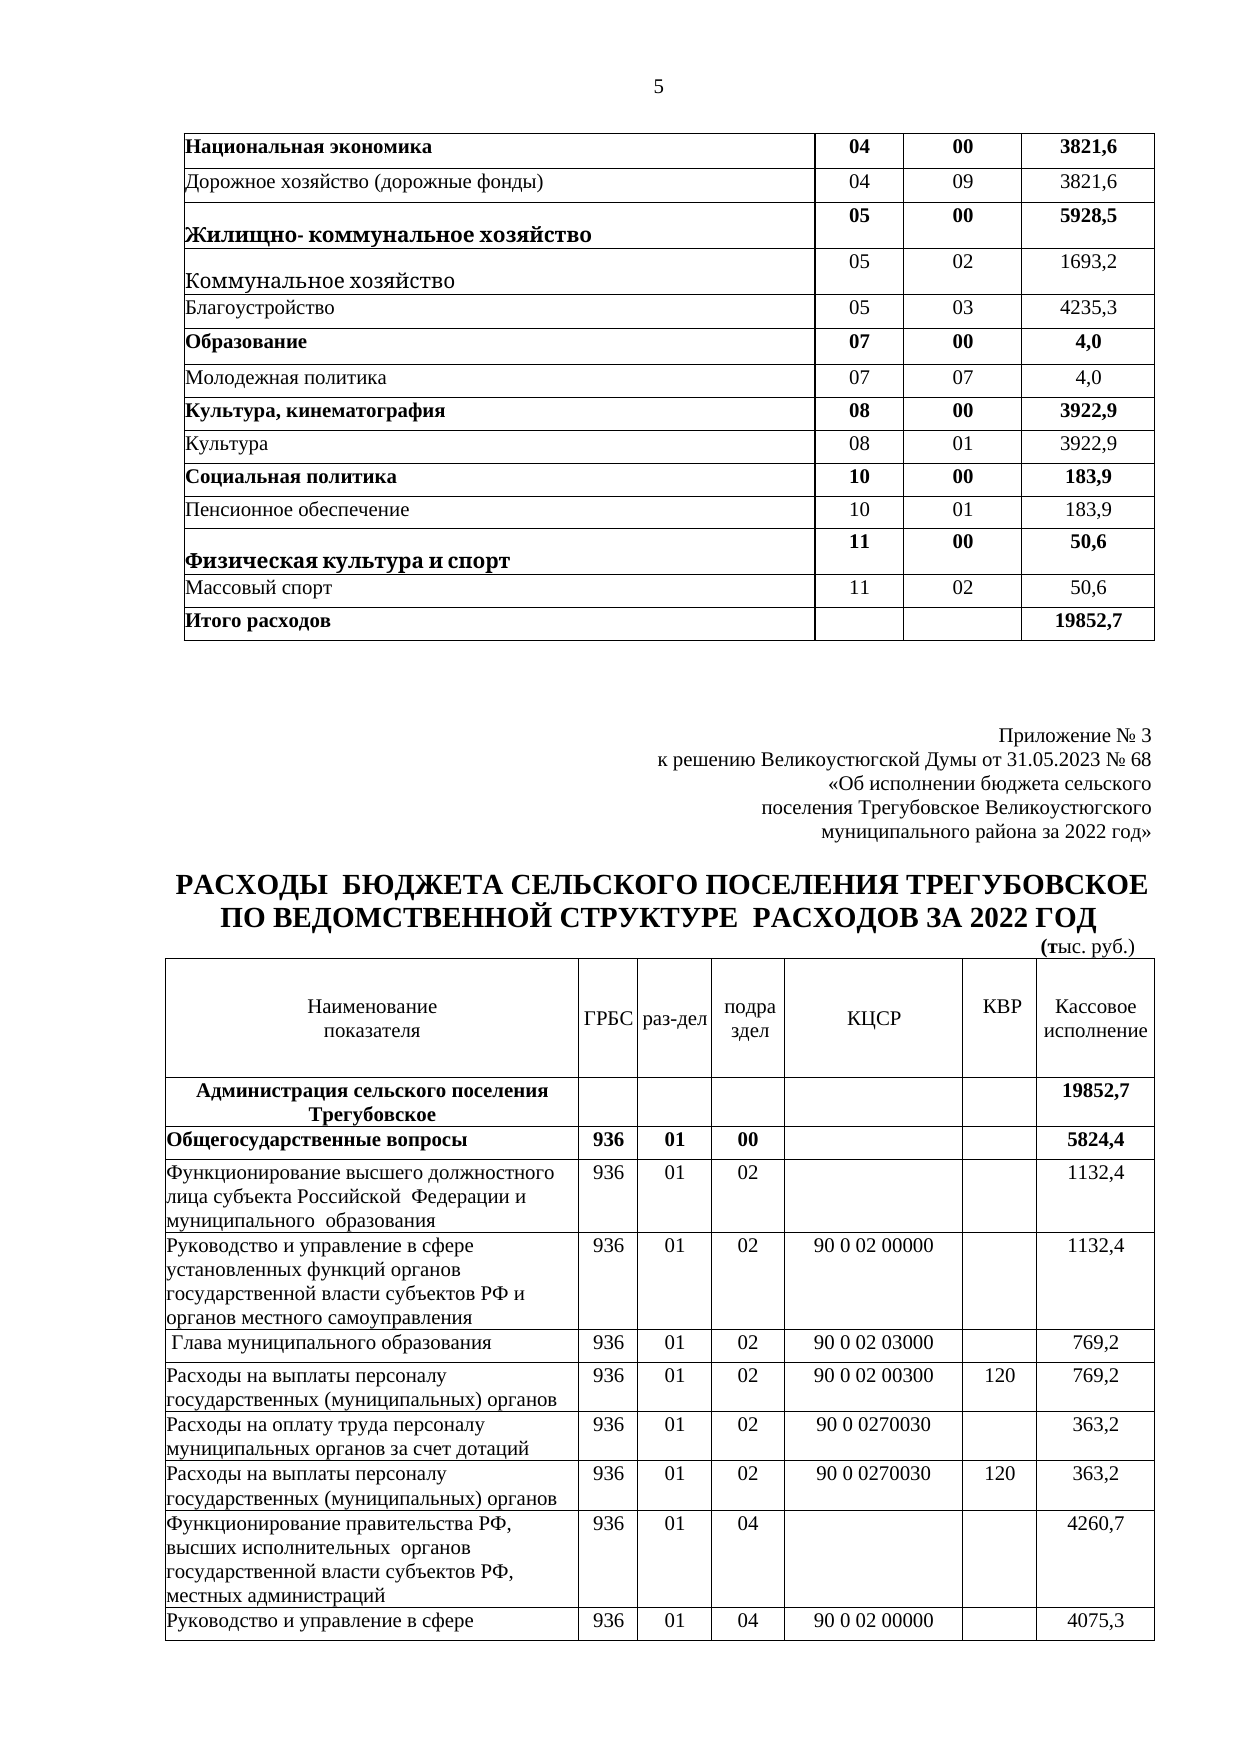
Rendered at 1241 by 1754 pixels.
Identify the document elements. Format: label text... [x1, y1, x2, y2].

table_cell 01 [638, 1363, 711, 1411]
table_cell 90 0 0270030 [785, 1412, 962, 1460]
text муниципального района за 2022 год» [165, 819, 1152, 843]
table_cell 01 [638, 1412, 711, 1460]
table_cell 00 [904, 529, 1021, 574]
table_cell 19852,7 [1022, 608, 1154, 640]
table_cell [963, 1078, 1036, 1126]
table_cell 00 [904, 464, 1021, 496]
table_cell 00 [904, 134, 1021, 168]
table_cell 120 [963, 1363, 1036, 1411]
table_cell 3922,9 [1022, 431, 1154, 463]
table_cell Расходы на выплаты персоналу государственных (муниципальных) органов [166, 1461, 578, 1509]
table_cell 19852,7 [1037, 1078, 1154, 1126]
table_cell 90 0 02 00300 [785, 1363, 962, 1411]
table_cell 3821,6 [1022, 169, 1154, 202]
table_cell 769,2 [1037, 1330, 1154, 1362]
table_cell 02 [712, 1160, 784, 1232]
table_cell 03 [904, 295, 1021, 328]
text (тыс. руб.) [165, 934, 1152, 958]
table_cell 3821,6 [1022, 134, 1154, 168]
table_cell 936 [579, 1233, 637, 1329]
table_cell 90 0 02 00000 [785, 1233, 962, 1329]
table_cell 363,2 [1037, 1461, 1154, 1509]
table_cell 05 [816, 203, 903, 248]
table_cell 769,2 [1037, 1363, 1154, 1411]
table_cell 5928,5 [1022, 203, 1154, 248]
table_cell Коммунальное хозяйство [185, 249, 814, 294]
text «Об исполнении бюджета сельского [165, 771, 1152, 795]
table_cell 04 [816, 134, 903, 168]
table_header ГРБС [579, 959, 637, 1077]
table_cell 08 [816, 431, 903, 463]
table_cell 90 0 02 03000 [785, 1330, 962, 1362]
table_cell 4075,3 [1037, 1608, 1154, 1639]
table_cell 183,9 [1022, 464, 1154, 496]
table_cell Благоустройство [185, 295, 814, 328]
table_cell 02 [712, 1233, 784, 1329]
table_cell Расходы на выплаты персоналу государственных (муниципальных) органов [166, 1363, 578, 1411]
table_cell 363,2 [1037, 1412, 1154, 1460]
table_cell [963, 1412, 1036, 1460]
table_cell 50,6 [1022, 529, 1154, 574]
table_cell 10 [816, 497, 903, 528]
table_cell Итого расходов [185, 608, 814, 640]
table_cell 01 [638, 1233, 711, 1329]
table_cell 05 [816, 249, 903, 294]
table_cell Пенсионное обеспечение [185, 497, 814, 528]
table_cell 4260,7 [1037, 1511, 1154, 1607]
table_cell 02 [712, 1330, 784, 1362]
table_cell [785, 1127, 962, 1159]
table_cell 02 [904, 249, 1021, 294]
table_cell 90 0 02 00000 [785, 1608, 962, 1639]
table_cell [638, 1078, 711, 1126]
table_cell Глава муниципального образования [166, 1330, 578, 1362]
table_cell [785, 1511, 962, 1607]
table_cell [816, 608, 903, 640]
table_cell 01 [638, 1330, 711, 1362]
table_cell 10 [816, 464, 903, 496]
table_cell [963, 1511, 1036, 1607]
table_cell 3922,9 [1022, 398, 1154, 430]
table_cell 00 [904, 398, 1021, 430]
table_cell [712, 1078, 784, 1126]
table_cell 936 [579, 1608, 637, 1639]
table_cell [963, 1160, 1036, 1232]
table_cell 01 [904, 431, 1021, 463]
table_cell 05 [816, 295, 903, 328]
table_cell 936 [579, 1461, 637, 1509]
table_cell 936 [579, 1127, 637, 1159]
table_cell [904, 608, 1021, 640]
table_cell 01 [638, 1608, 711, 1639]
table_cell 04 [816, 169, 903, 202]
table_cell Общегосударственные вопросы [166, 1127, 578, 1159]
table_cell 50,6 [1022, 575, 1154, 607]
table_cell 07 [904, 365, 1021, 397]
table_cell 00 [712, 1127, 784, 1159]
table_cell [963, 1127, 1036, 1159]
table_cell Культура, кинематография [185, 398, 814, 430]
table_cell 08 [816, 398, 903, 430]
text РАСХОДЫ БЮДЖЕТА СЕЛЬСКОГО ПОСЕЛЕНИЯ ТРЕГУБОВСКОЕ ПО ВЕДОМСТВЕННОЙ СТРУКТУРЕ РАСХОДОВ ЗА 2022 ГОД [165, 867, 1152, 934]
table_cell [166, 1608, 578, 1639]
table_cell Функционирование высшего должностного лица субъекта Российской Федерации и муниципального образования [166, 1160, 578, 1232]
table_cell 01 [638, 1511, 711, 1607]
text Приложение № 3 [764, 722, 1152, 747]
table_cell 07 [816, 365, 903, 397]
table_cell 4,0 [1022, 365, 1154, 397]
text поселения Трегубовское Великоустюгского [165, 795, 1152, 819]
table_cell Дорожное хозяйство (дорожные фонды) [185, 169, 814, 202]
table_cell Молодежная политика [185, 365, 814, 397]
table_header Кассовое исполнение [1037, 959, 1154, 1077]
table_cell Расходы на оплату труда персоналу муниципальных органов за счет дотаций [166, 1412, 578, 1460]
table_cell 00 [904, 329, 1021, 364]
table_cell Культура [185, 431, 814, 463]
table_cell [785, 1160, 962, 1232]
table_cell 936 [579, 1363, 637, 1411]
table_cell 936 [579, 1160, 637, 1232]
table_cell 1132,4 [1037, 1233, 1154, 1329]
table_header раз-дел [638, 959, 711, 1077]
table_cell 936 [579, 1511, 637, 1607]
table_cell [963, 1233, 1036, 1329]
table_cell Национальная экономика [185, 134, 814, 168]
table_cell 5824,4 [1037, 1127, 1154, 1159]
table_cell Руководство и управление в сфере установленных функций органов государственной власти субъектов РФ и органов местного самоуправления [166, 1233, 578, 1329]
table_cell 04 [712, 1511, 784, 1607]
table_cell 936 [579, 1412, 637, 1460]
table_header подраздел [712, 959, 784, 1077]
table_header Наименование показателя [166, 959, 578, 1077]
table_cell 1693,2 [1022, 249, 1154, 294]
table_header КВР [963, 959, 1036, 1077]
table_cell Массовый спорт [185, 575, 814, 607]
table_cell 09 [904, 169, 1021, 202]
table_cell Администрация сельского поселения Трегубовское [166, 1078, 578, 1126]
table_cell 01 [638, 1461, 711, 1509]
table_cell 4235,3 [1022, 295, 1154, 328]
table_cell 183,9 [1022, 497, 1154, 528]
table_cell Образование [185, 329, 814, 364]
table_cell 02 [712, 1461, 784, 1509]
table_cell 00 [904, 203, 1021, 248]
table_cell 1132,4 [1037, 1160, 1154, 1232]
table_cell 04 [712, 1608, 784, 1639]
table_cell [785, 1078, 962, 1126]
table_cell Социальная политика [185, 464, 814, 496]
table_cell 120 [963, 1461, 1036, 1509]
table_cell 936 [579, 1330, 637, 1362]
table_cell Жилищно- коммунальное хозяйство [185, 203, 814, 248]
table_cell 02 [712, 1412, 784, 1460]
table_cell Функционирование правительства РФ, высших исполнительных органов государственной власти субъектов РФ, местных администраций [166, 1511, 578, 1607]
table_cell 02 [712, 1363, 784, 1411]
table_cell 07 [816, 329, 903, 364]
table_cell [963, 1330, 1036, 1362]
table_cell 11 [816, 529, 903, 574]
table_cell 01 [638, 1127, 711, 1159]
text к решению Великоустюгской Думы от 31.05.2023 № 68 [165, 747, 1152, 771]
table_cell 02 [904, 575, 1021, 607]
table_cell 90 0 0270030 [785, 1461, 962, 1509]
table_cell [963, 1608, 1036, 1639]
table_cell Физическая культура и спорт [185, 529, 814, 574]
table_cell 4,0 [1022, 329, 1154, 364]
table_cell 11 [816, 575, 903, 607]
table_cell [579, 1078, 637, 1126]
table_cell 01 [904, 497, 1021, 528]
table_cell 01 [638, 1160, 711, 1232]
table_header КЦСР [785, 959, 962, 1077]
